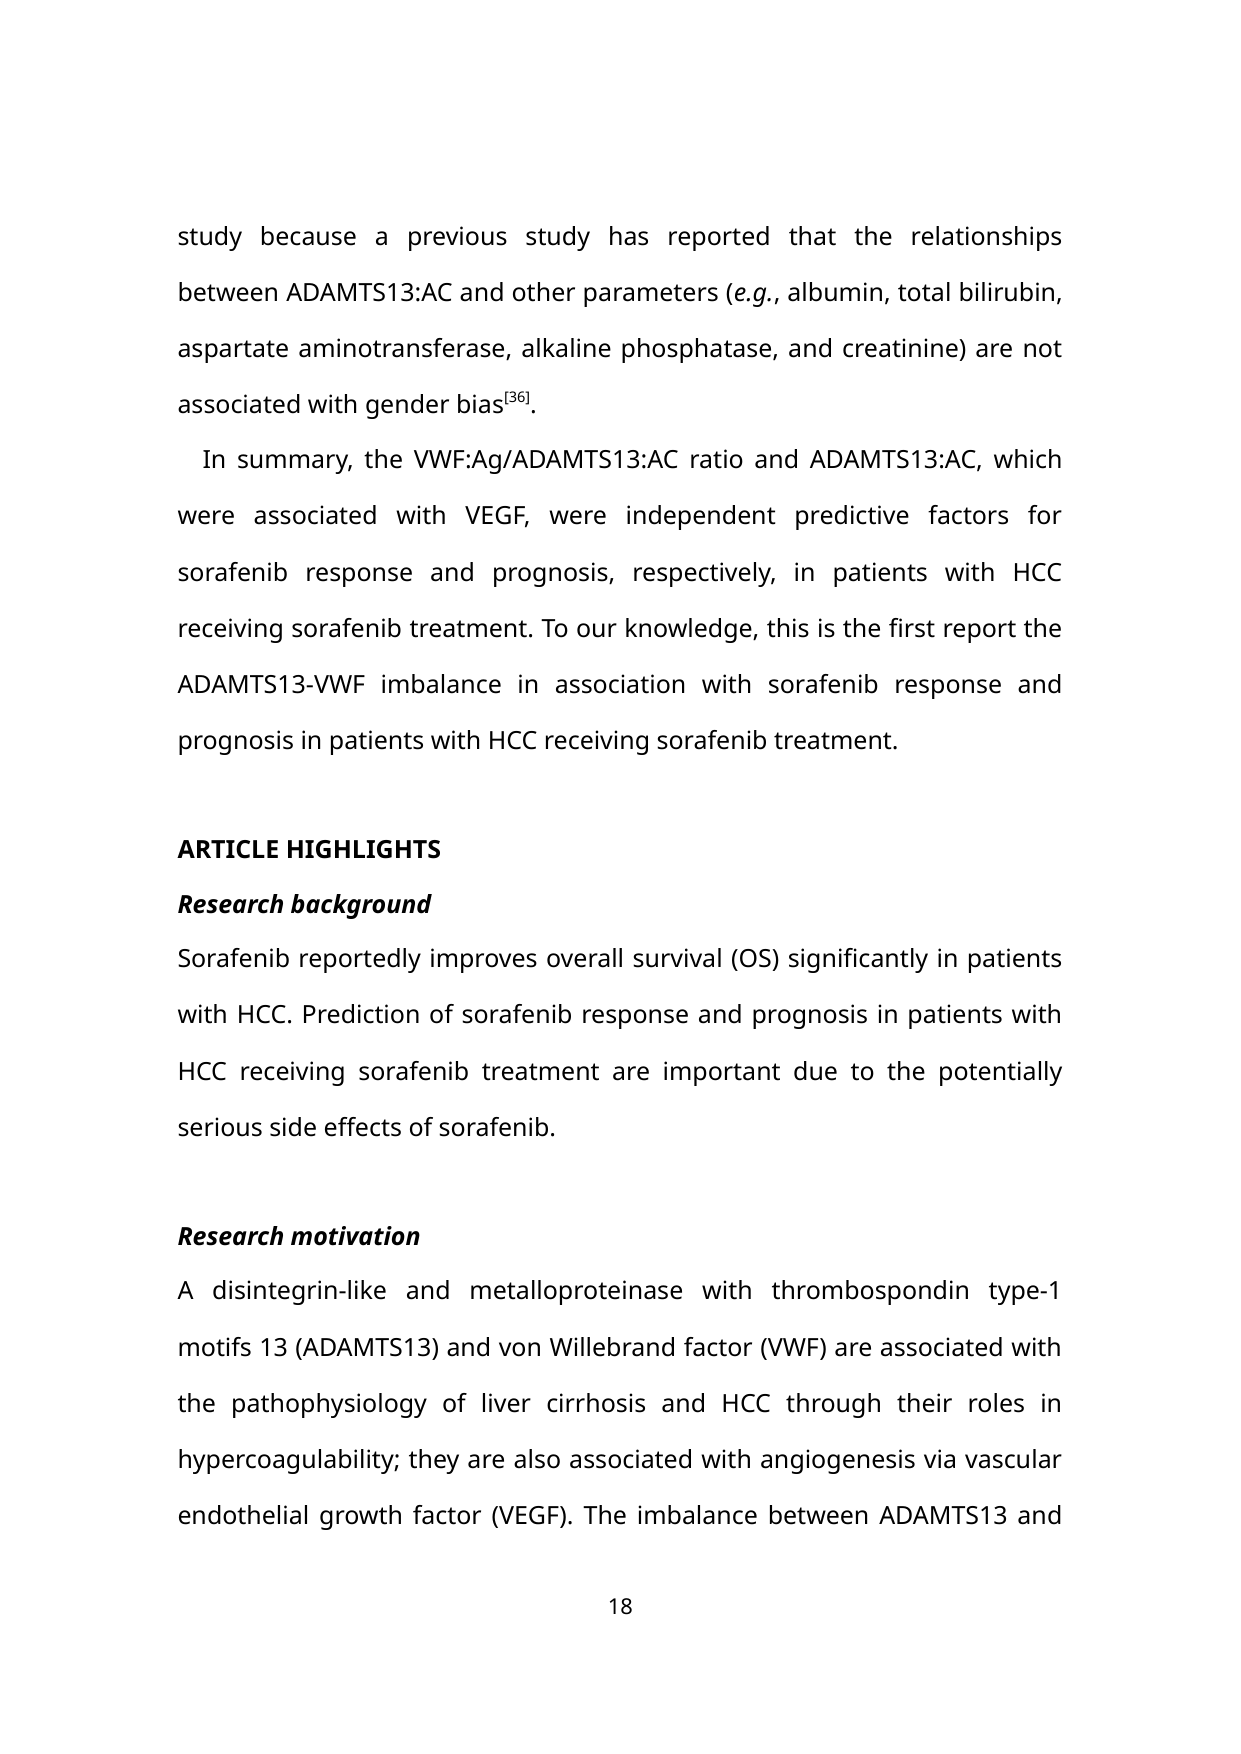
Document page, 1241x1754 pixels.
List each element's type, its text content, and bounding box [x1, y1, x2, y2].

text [177, 1271, 1063, 1534]
text Research motivation [177, 1217, 1063, 1254]
text Research background [177, 885, 1063, 922]
text ARTICLE HIGHLIGHTS [177, 830, 1063, 868]
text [177, 217, 1063, 423]
text In summary, the VWF:Ag/ADAMTS13:AC ratio and ADAMTS13:AC, which were associated with VEGF, were independent predictive factors for sorafenib response and prognosis, respectively, in patients with HCC receiving sorafenib treatment. To our knowledge, this is the first report the ADAMTS13-VWF imbalance in association with sorafenib response and prognosis in patients with HCC receiving sorafenib treatment. [177, 440, 1063, 759]
text Sorafenib reportedly improves overall survival (OS) significantly in patients with HCC. Prediction of sorafenib response and prognosis in patients with HCC receiving sorafenib treatment are important due to the potentially serious side effects of sorafenib. [177, 939, 1063, 1145]
